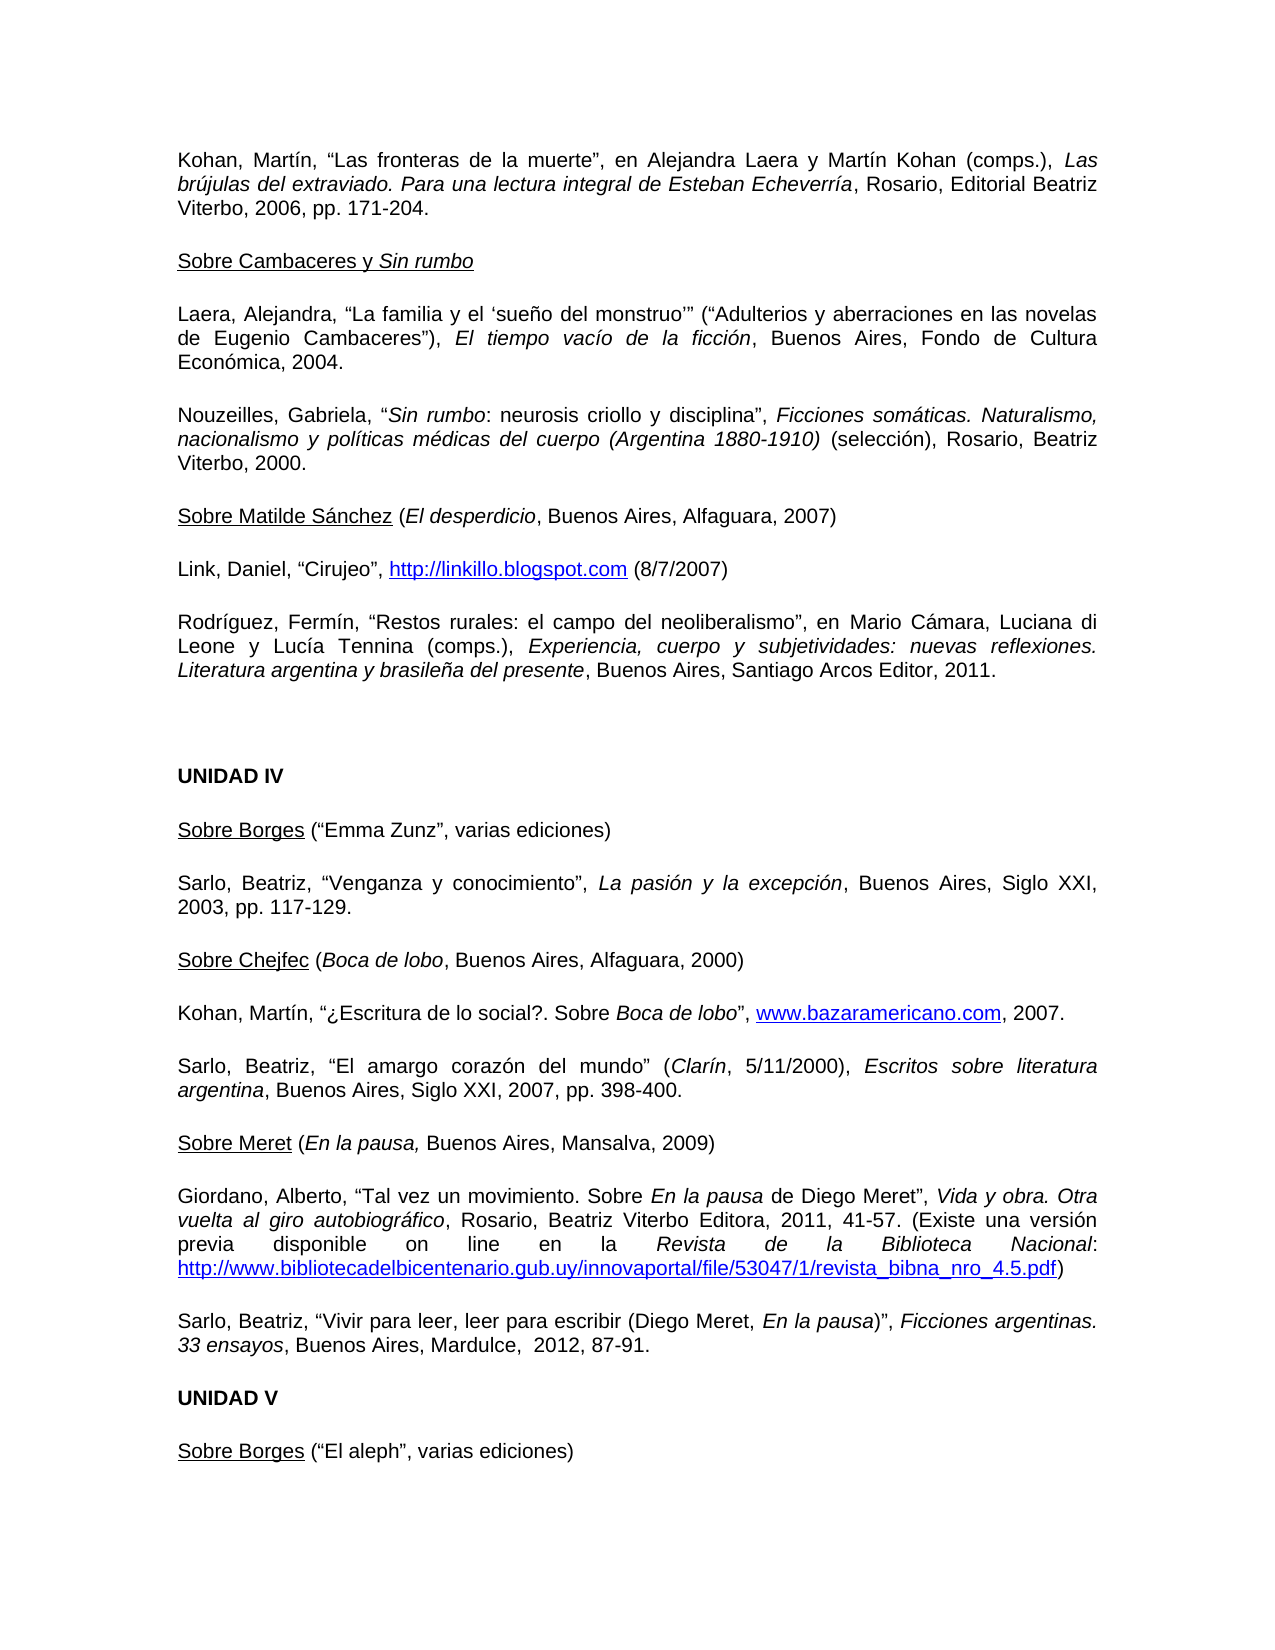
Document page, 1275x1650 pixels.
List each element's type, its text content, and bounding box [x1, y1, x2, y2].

text Sobre Borges (“El aleph”, varias ediciones) [177, 1439, 1098, 1463]
text Kohan, Martín, “¿Escritura de lo social?. Sobre Boca de lobo”, www.bazaramericano.com, 2007. [177, 1001, 1098, 1025]
text Sobre Chejfec (Boca de lobo, Buenos Aires, Alfaguara, 2000) [177, 948, 1098, 972]
text Nouzeilles, Gabriela, “Sin rumbo: neurosis criollo y disciplina”, Ficciones somáticas. Naturalismo, nacionalismo y políticas médicas del cuerpo (Argentina 1880-1910) (selección), Rosario, Beatriz Viterbo, 2000. [177, 403, 1098, 475]
text Laera, Alejandra, “La familia y el ‘sueño del monstruo’” (“Adulterios y aberraciones en las novelas de Eugenio Cambaceres”), El tiempo vacío de la ficción, Buenos Aires, Fondo de Cultura Económica, 2004. [177, 302, 1098, 374]
text Link, Daniel, “Cirujeo”, http://linkillo.blogspot.com (8/7/2007) [177, 557, 1098, 581]
text Sobre Borges (“Emma Zunz”, varias ediciones) [177, 817, 1098, 841]
text Sobre Matilde Sánchez (El desperdicio, Buenos Aires, Alfaguara, 2007) [177, 504, 1098, 528]
text UNIDAD IV [177, 764, 1098, 788]
text Giordano, Alberto, “Tal vez un movimiento. Sobre En la pausa de Diego Meret”, Vida y obra. Otra vuelta al giro autobiográfico, Rosario, Beatriz Viterbo Editora, 2011, 41-57. (Existe una versión previa disponible on line en la Revista de la Biblioteca Nacional: http://www.bibliotecadelbicentenario.gub.uy/innovaportal/file/53047/1/revista_bibna_nro_4.5.pdf) [177, 1184, 1098, 1280]
text Sarlo, Beatriz, “Venganza y conocimiento”, La pasión y la excepción, Buenos Aires, Siglo XXI, 2003, pp. 117-129. [177, 871, 1098, 918]
text Sobre Meret (En la pausa, Buenos Aires, Mansalva, 2009) [177, 1131, 1098, 1155]
text Kohan, Martín, “Las fronteras de la muerte”, en Alejandra Laera y Martín Kohan (comps.), Las brújulas del extraviado. Para una lectura integral de Esteban Echeverría, Rosario, Editorial Beatriz Viterbo, 2006, pp. 171-204. [177, 148, 1098, 219]
text Sarlo, Beatriz, “Vivir para leer, leer para escribir (Diego Meret, En la pausa)”, Ficciones argentinas. 33 ensayos, Buenos Aires, Mardulce, 2012, 87-91. [177, 1309, 1098, 1357]
text UNIDAD V [177, 1386, 1098, 1410]
text Sobre Cambaceres y Sin rumbo [177, 249, 1098, 273]
text Sarlo, Beatriz, “El amargo corazón del mundo” (Clarín, 5/11/2000), Escritos sobre literatura argentina, Buenos Aires, Siglo XXI, 2007, pp. 398-400. [177, 1054, 1098, 1102]
text Rodríguez, Fermín, “Restos rurales: el campo del neoliberalismo”, en Mario Cámara, Luciana di Leone y Lucía Tennina (comps.), Experiencia, cuerpo y subjetividades: nuevas reflexiones. Literatura argentina y brasileña del presente, Buenos Aires, Santiago Arcos Editor, 2011. [177, 610, 1098, 682]
